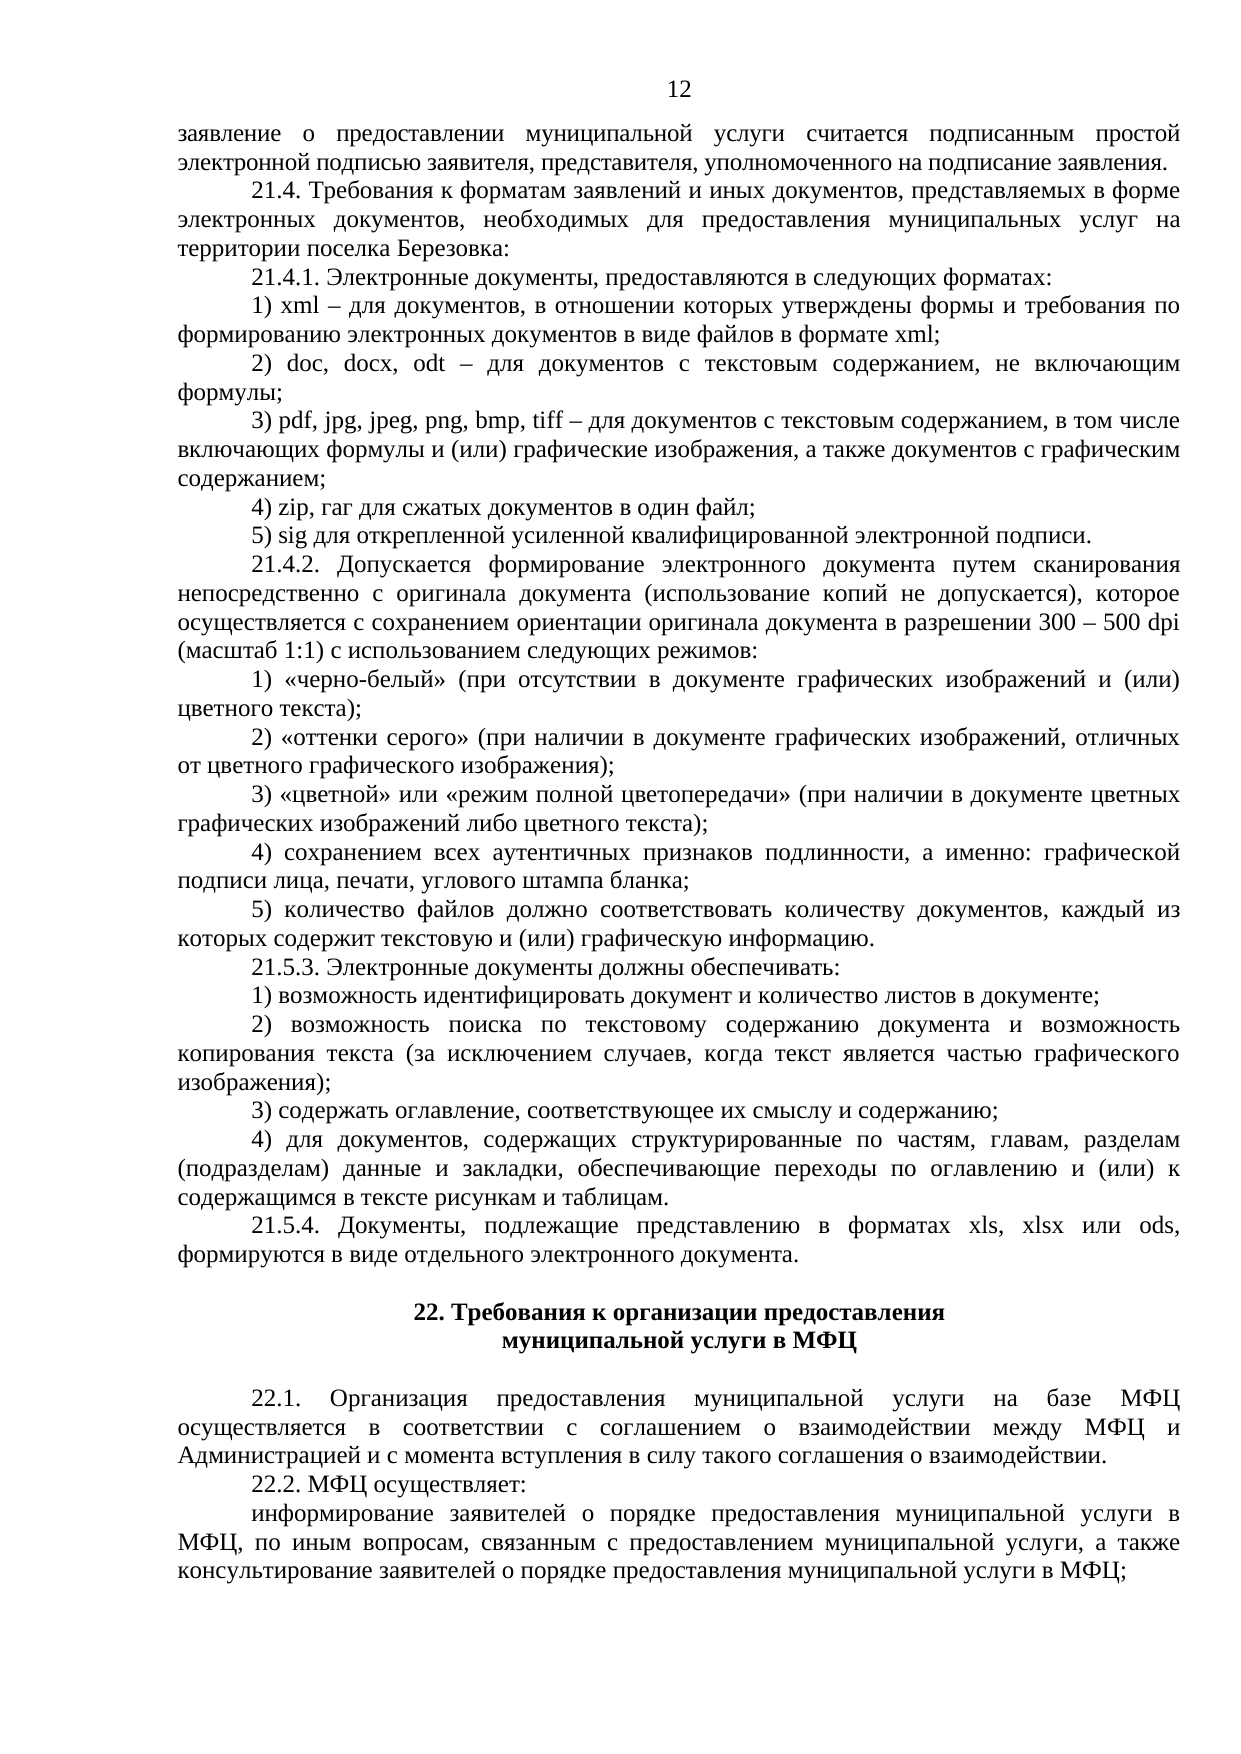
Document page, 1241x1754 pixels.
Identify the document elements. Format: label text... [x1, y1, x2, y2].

text 21.5.4. Документы, подлежащие представлению в форматах xls, xlsx или ods, формируются в виде отдельного электронного документа. [177, 1211, 1181, 1268]
text муниципальной услуги в МФЦ [177, 1326, 1181, 1354]
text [177, 118, 1181, 176]
text 21.5.3. Электронные документы должны обеспечивать: [177, 952, 1181, 981]
text информирование заявителей о порядке предоставления муниципальной услуги в МФЦ, по иным вопросам, связанным с предоставлением муниципальной услуги, а также консультирование заявителей о порядке предоставления муниципальной услуги в МФЦ; [177, 1498, 1181, 1584]
text 4) сохранением всех аутентичных признаков подлинности, а именно: графической подписи лица, печати, углового штампа бланка; [177, 837, 1181, 894]
text 1) «черно-белый» (при отсутствии в документе графических изображений и (или) цветного текста); [177, 664, 1181, 722]
text 22.2. МФЦ осуществляет: [177, 1469, 1181, 1498]
text 2) doc, docx, odt – для документов с текстовым содержанием, не включающим формулы; [177, 348, 1181, 406]
text 2) возможность поиска по текстовому содержанию документа и возможность копирования текста (за исключением случаев, когда текст является частью графического изображения); [177, 1009, 1181, 1096]
text 3) содержать оглавление, соответствующее их смыслу и содержанию; [177, 1096, 1181, 1124]
text 21.4. Требования к форматам заявлений и иных документов, представляемых в форме электронных документов, необходимых для предоставления муниципальных услуг на территории поселка Березовка: [177, 176, 1181, 262]
text 22.1. Организация предоставления муниципальной услуги на базе МФЦ осуществляется в соответствии с соглашением о взаимодействии между МФЦ и Администрацией и с момента вступления в силу такого соглашения о взаимодействии. [177, 1383, 1181, 1469]
text 2) «оттенки серого» (при наличии в документе графических изображений, отличных от цветного графического изображения); [177, 722, 1181, 779]
text 3) «цветной» или «режим полной цветопередачи» (при наличии в документе цветных графических изображений либо цветного текста); [177, 779, 1181, 837]
text 21.4.1. Электронные документы, предоставляются в следующих форматах: [177, 262, 1181, 291]
text 5) количество файлов должно соответствовать количеству документов, каждый из которых содержит текстовую и (или) графическую информацию. [177, 894, 1181, 952]
text 3) pdf, jpg, jpeg, png, bmp, tiff – для документов с текстовым содержанием, в том числе включающих формулы и (или) графические изображения, а также документов с графическим содержанием; [177, 406, 1181, 492]
text 1) xml – для документов, в отношении которых утверждены формы и требования по формированию электронных документов в виде файлов в формате xml; [177, 291, 1181, 348]
text 4) zip, гаг для сжатых документов в один файл; [177, 492, 1181, 521]
text 21.4.2. Допускается формирование электронного документа путем сканирования непосредственно с оригинала документа (использование копий не допускается), которое осуществляется с сохранением ориентации оригинала документа в разрешении 300 – 500 dpi (масштаб 1:1) с использованием следующих режимов: [177, 549, 1181, 664]
text 22. Требования к организации предоставления [177, 1297, 1181, 1326]
text 5) sig для открепленной усиленной квалифицированной электронной подписи. [177, 521, 1181, 549]
text 4) для документов, содержащих структурированные по частям, главам, разделам (подразделам) данные и закладки, обеспечивающие переходы по оглавлению и (или) к содержащимся в тексте рисункам и таблицам. [177, 1124, 1181, 1211]
text 1) возможность идентифицировать документ и количество листов в документе; [177, 981, 1181, 1009]
